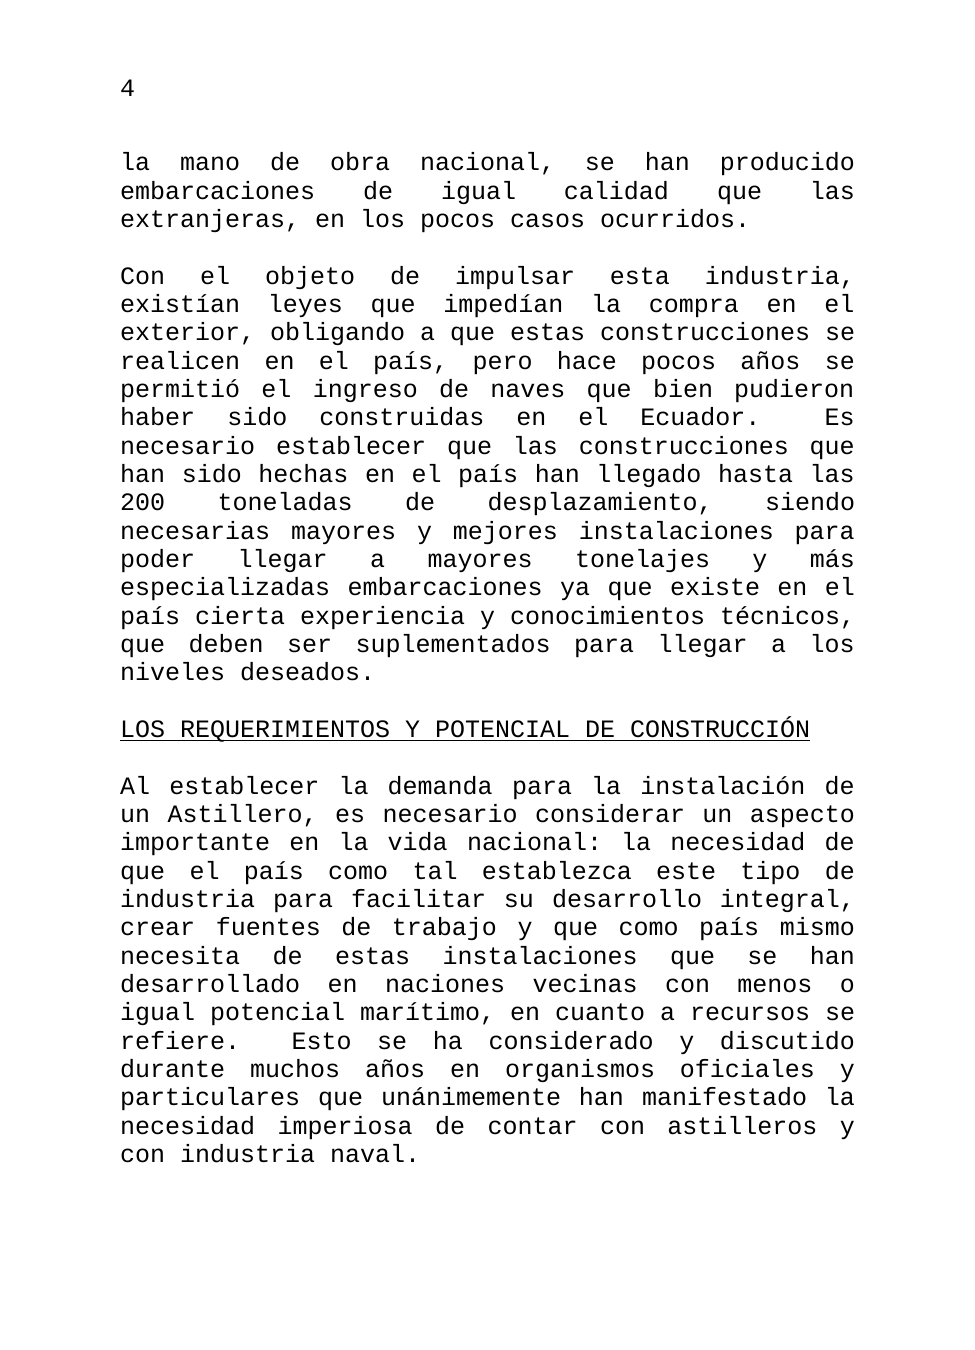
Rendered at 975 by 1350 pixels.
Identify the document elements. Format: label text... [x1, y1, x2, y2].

text Al establecer la demanda para la instalación de un Astillero, es necesario considerar un aspecto importante en la vida nacional: la necesidad de que el país como tal establezca este tipo de industria para facilitar su desarrollo integral, crear fuentes de trabajo y que como país mismo necesita de estas instalaciones que se han desarrollado en naciones vecinas con menos o igual potencial marítimo, en cuanto a recursos se refiere. Esto se ha considerado y discutido durante muchos años en organismos oficiales y particulares que unánimemente han manifestado la necesidad imperiosa de contar con astilleros y con industria naval. [120, 773, 855, 1170]
text Con el objeto de impulsar esta industria, existían leyes que impedían la compra en el exterior, obligando a que estas construcciones se realicen en el país, pero hace pocos años se permitió el ingreso de naves que bien pudieron haber sido construidas en el Ecuador. Es necesario establecer que las construcciones que han sido hechas en el país han llegado hasta las 200 toneladas de desplazamiento, siendo necesarias mayores y mejores instalaciones para poder llegar a mayores tonelajes y más especializadas embarcaciones ya que existe en el país cierta experiencia y conocimientos técnicos, que deben ser suplementados para llegar a los niveles deseados. [120, 263, 855, 688]
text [120, 150, 855, 235]
text LOS REQUERIMIENTOS Y POTENCIAL DE CONSTRUCCIÓN [120, 717, 855, 745]
